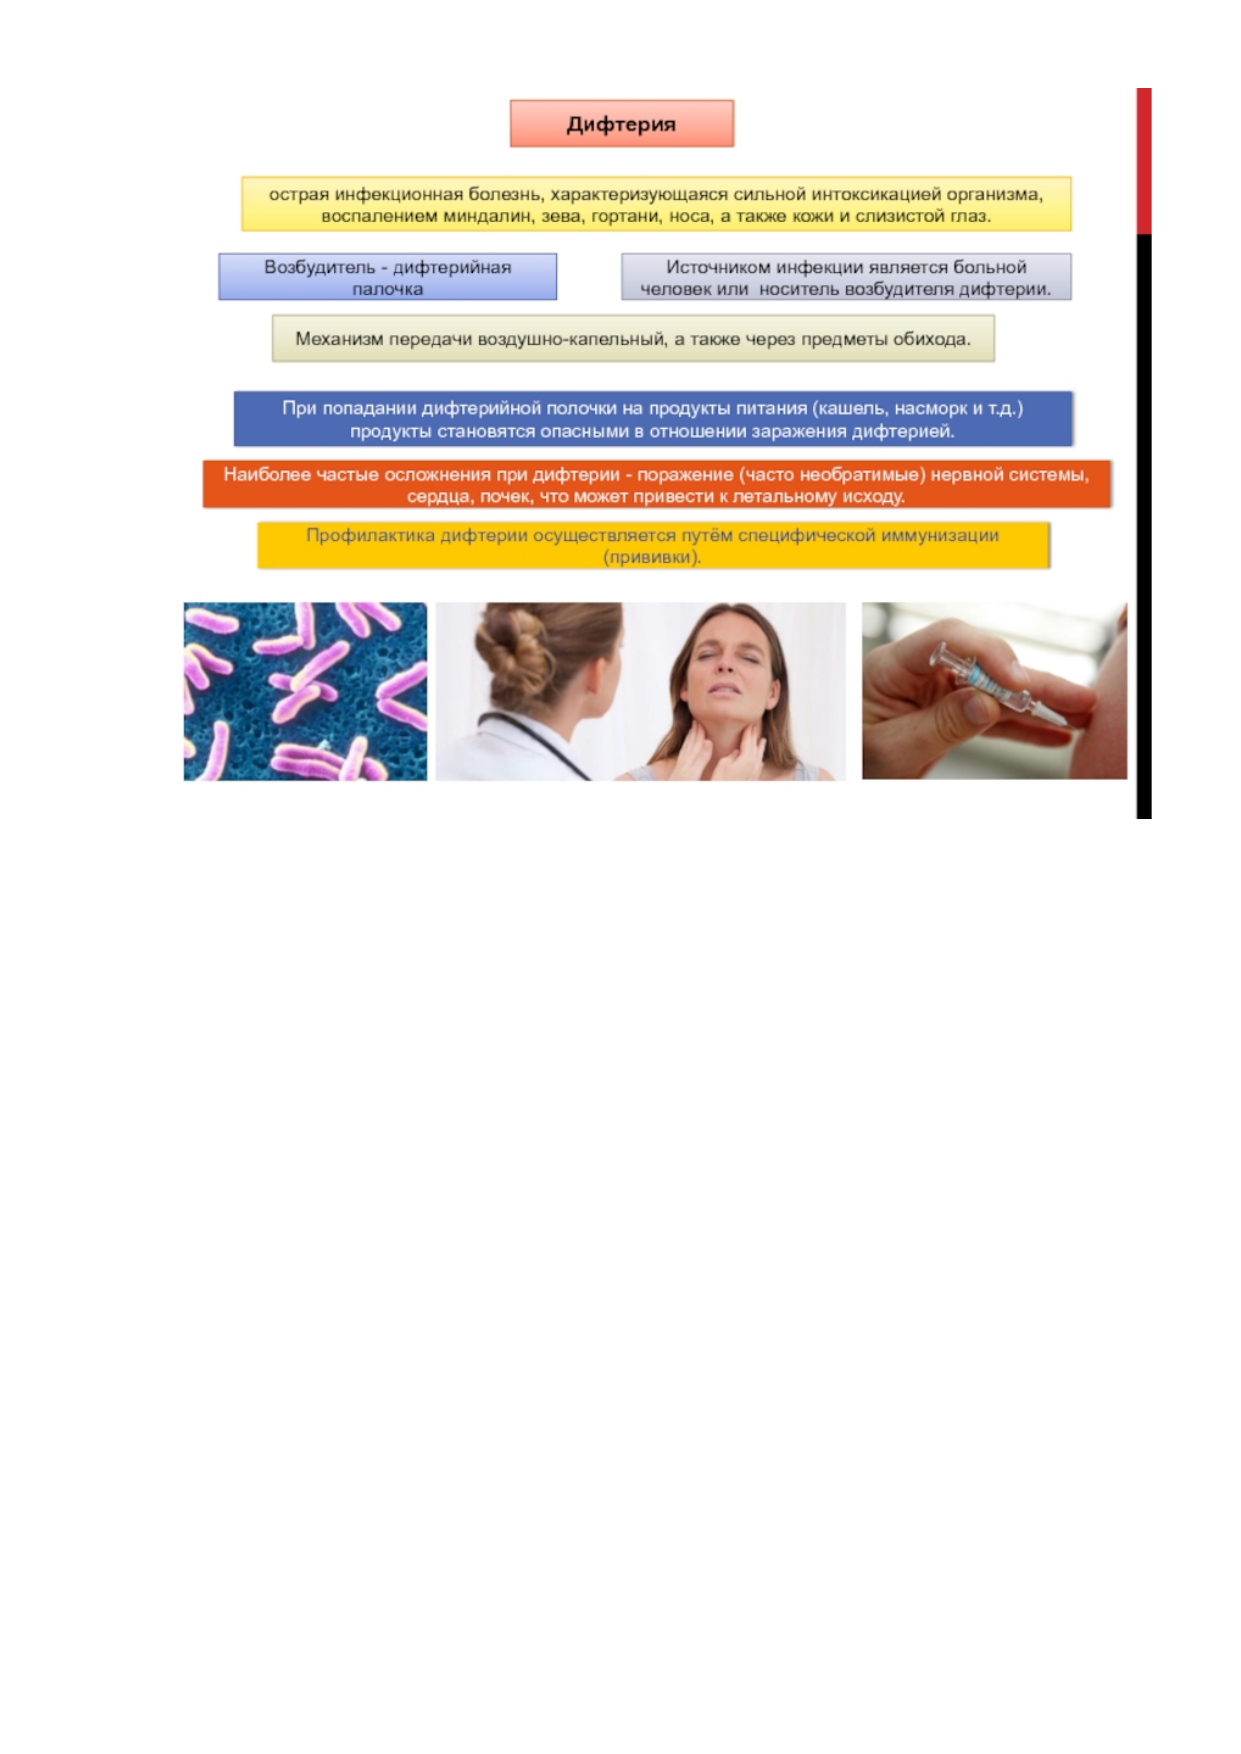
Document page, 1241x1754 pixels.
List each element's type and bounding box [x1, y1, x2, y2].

picture [177, 88, 1152, 819]
